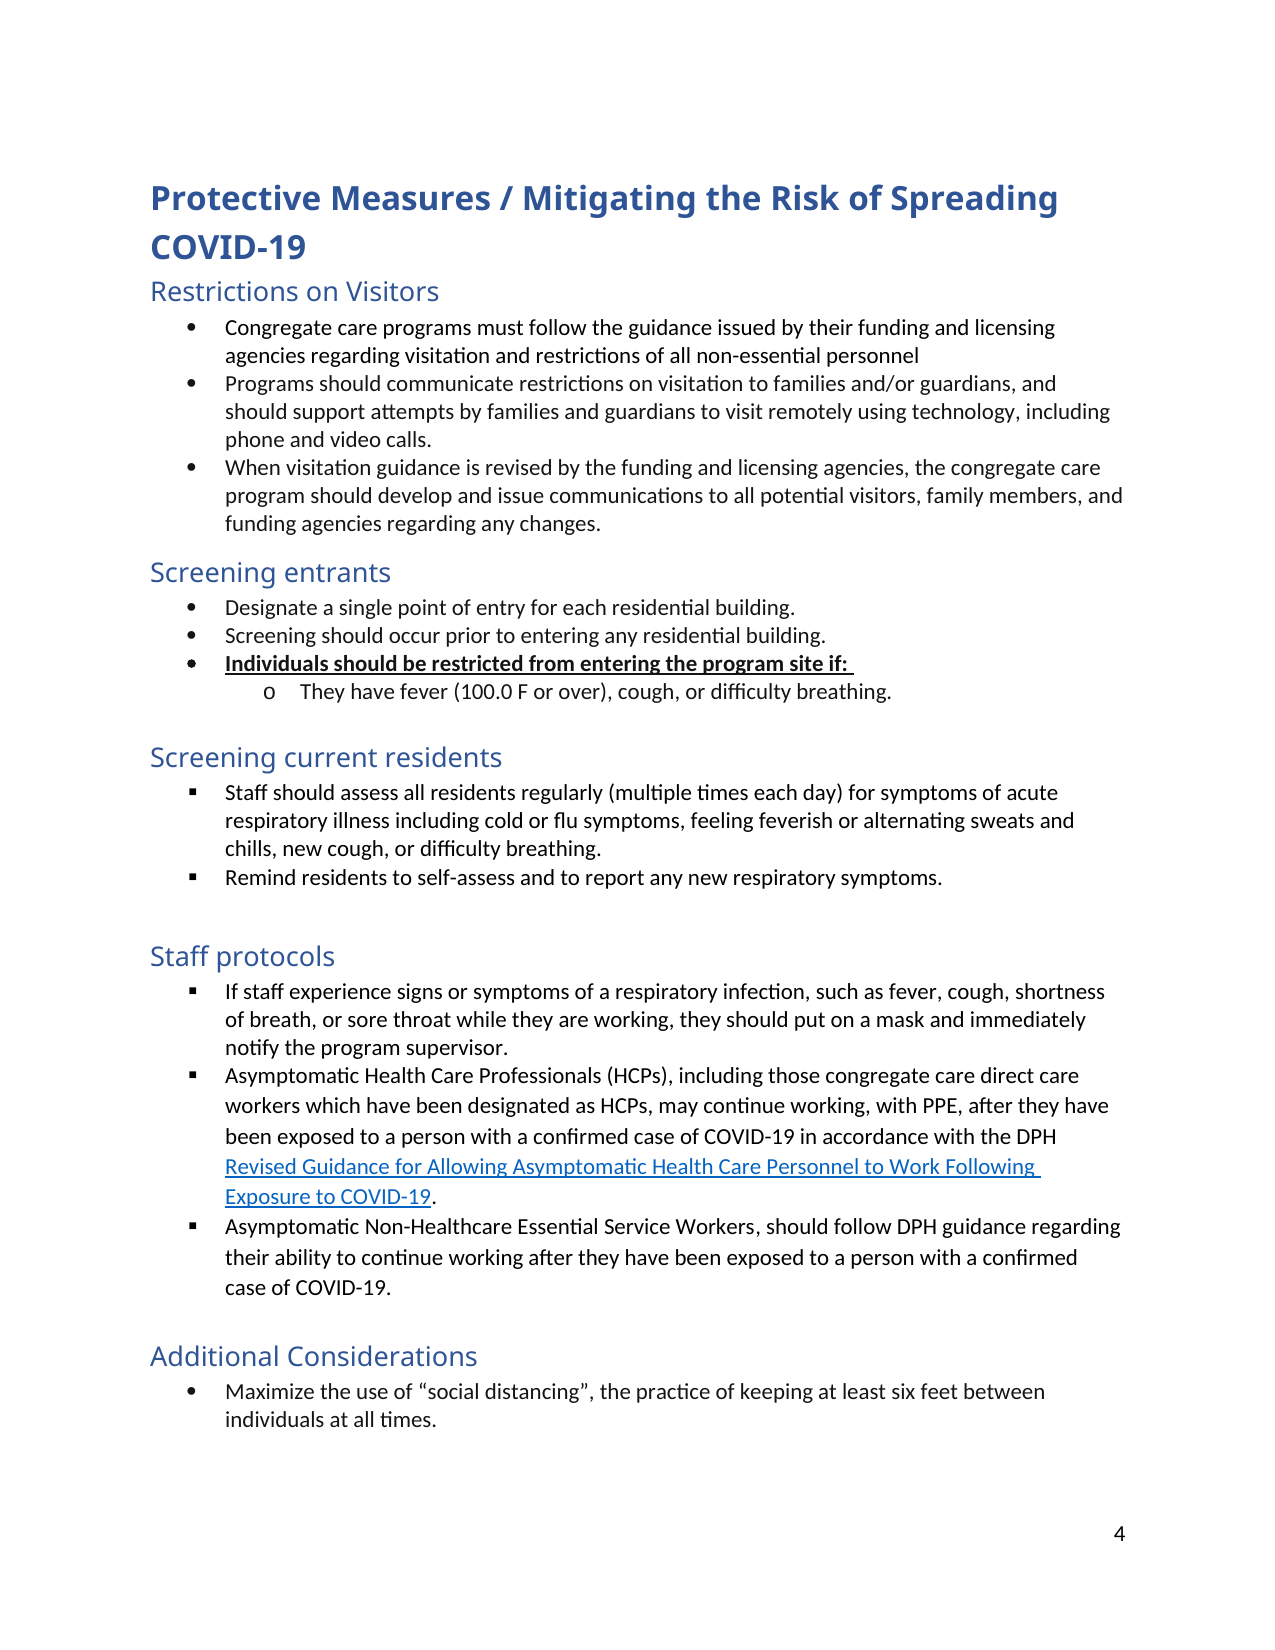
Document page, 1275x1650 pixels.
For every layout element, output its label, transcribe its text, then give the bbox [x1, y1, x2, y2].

list Individuals should be restricted from entering the program site if: [187, 649, 1125, 677]
list They have fever (100.0 F or over), cough, or difficulty breathing. [262, 677, 1125, 707]
subtitle Additional Considerations [150, 1337, 1125, 1374]
subtitle Screening entrants [150, 553, 1125, 590]
list Asymptomatic Non-Healthcare Essential Service Workers, should follow DPH guidance regarding their ability to continue working after they have been exposed to a person with a confirmed case of COVID-19. [187, 1212, 1125, 1301]
list When visitation guidance is revised by the funding and licensing agencies, the congregate care program should develop and issue communications to all potential visitors, family members, and funding agencies regarding any changes. [187, 453, 1125, 537]
list Congregate care programs must follow the guidance issued by their funding and licensing agencies regarding visitation and restrictions of all non-essential personnel [187, 313, 1125, 369]
list Remind residents to self-assess and to report any new respiratory symptoms. [187, 863, 1125, 891]
subtitle Protective Measures / Mitigating the Risk of Spreading COVID-19 [150, 175, 1125, 269]
subtitle Restrictions on Visitors [150, 273, 1125, 310]
subtitle Staff protocols [150, 937, 1125, 974]
subtitle Screening current residents [150, 739, 1125, 776]
list Staff should assess all residents regularly (multiple times each day) for symptoms of acute respiratory illness including cold or flu symptoms, feeling feverish or alternating sweats and chills, new cough, or difficulty breathing. [187, 778, 1125, 863]
list Programs should communicate restrictions on visitation to families and/or guardians, and should support attempts by families and guardians to visit remotely using technology, including phone and video calls. [187, 369, 1125, 453]
list Screening should occur prior to entering any residential building. [187, 621, 1125, 649]
list Maximize the use of “social distancing”, the practice of keeping at least six feet between individuals at all times. [187, 1377, 1125, 1433]
list Asymptomatic Health Care Professionals (HCPs), including those congregate care direct care workers which have been designated as HCPs, may continue working, with PPE, after they have been exposed to a person with a confirmed case of COVID-19 in accordance with the DPH Revised Guidance for Allowing Asymptomatic Health Care Personnel to Work Following Exposure to COVID-19. [187, 1061, 1125, 1210]
list Designate a single point of entry for each residential building. [187, 593, 1125, 621]
list If staff experience signs or symptoms of a respiratory infection, such as fever, cough, shortness of breath, or sore throat while they are working, they should put on a mask and immediately notify the program supervisor. [187, 977, 1125, 1061]
